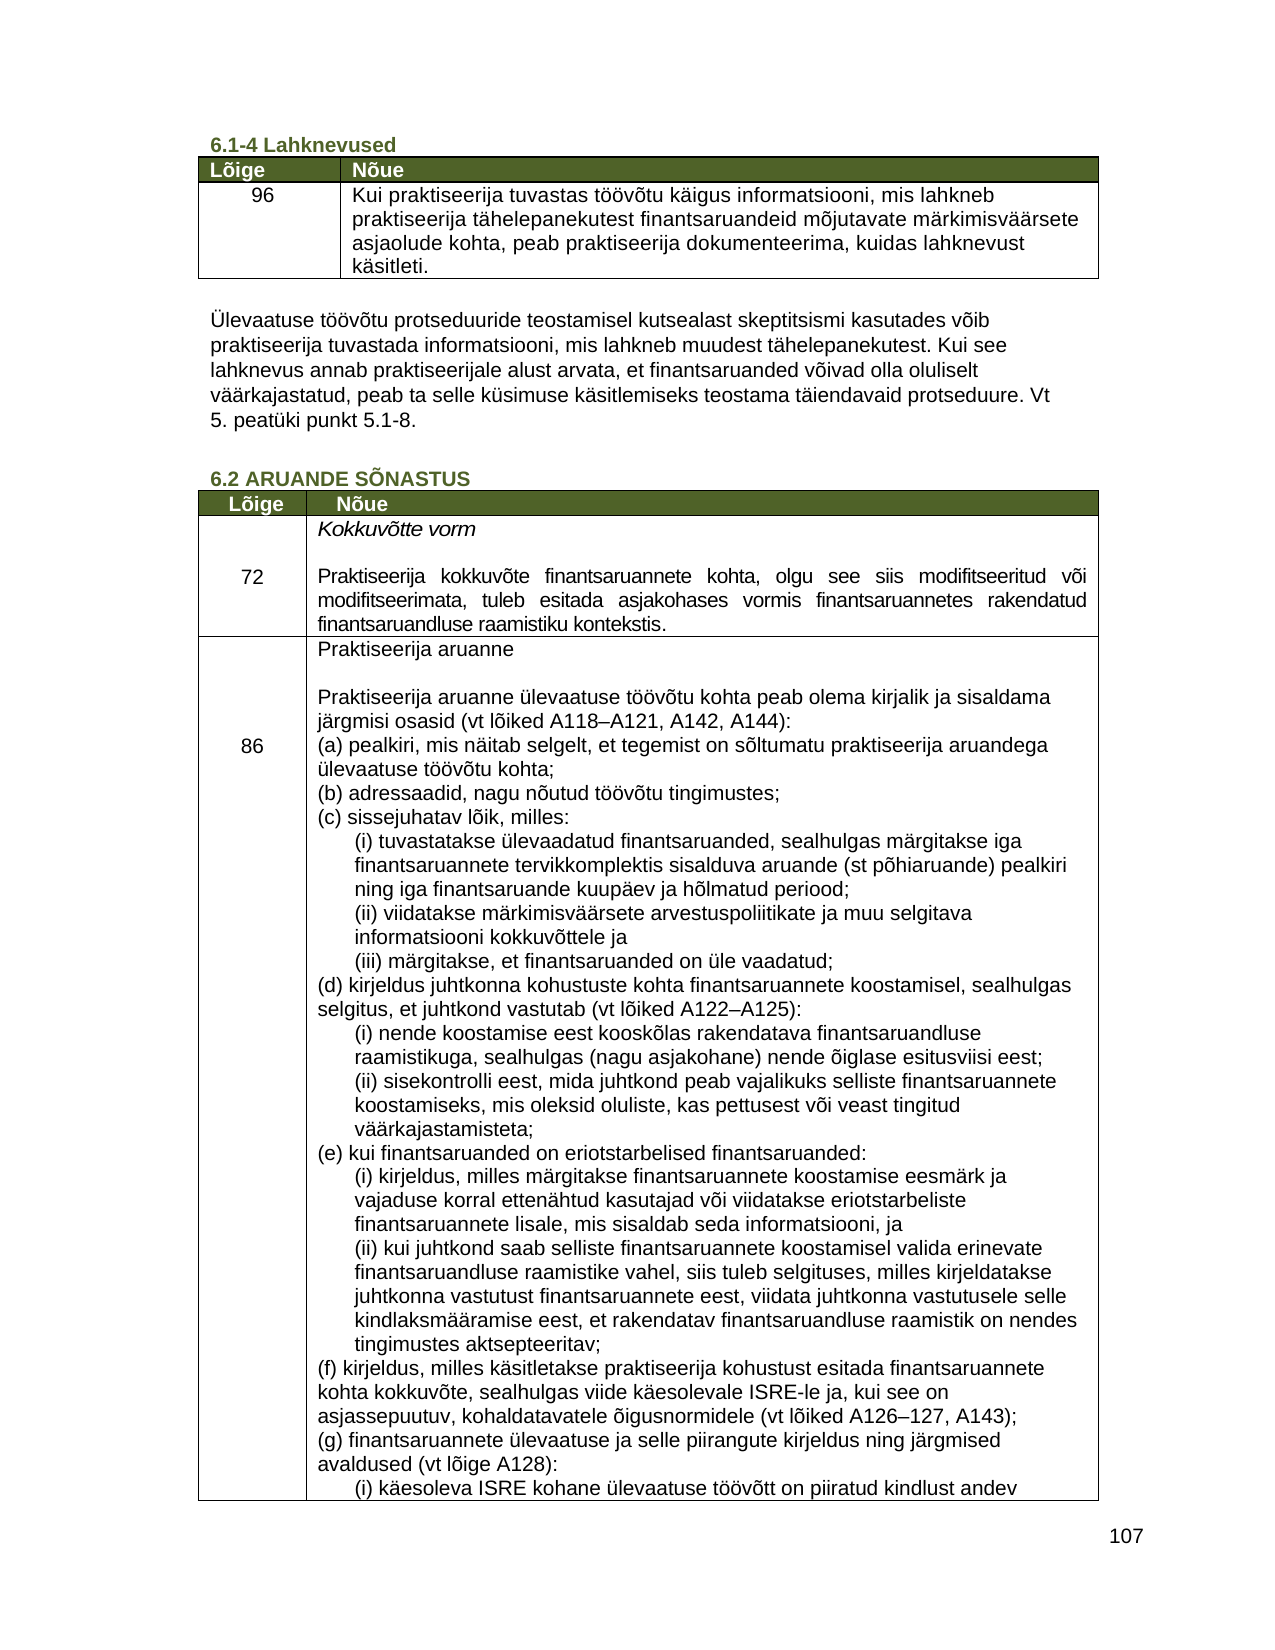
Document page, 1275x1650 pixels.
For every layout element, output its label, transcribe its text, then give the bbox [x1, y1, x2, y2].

table_header Lõige [199, 491, 306, 515]
table_cell Kui praktiseerija tuvastas töövõtu käigus informatsiooni, mis lahkneb praktiseerija tähelepanekutest finantsaruandeid mõjutavate märkimisväärsete asjaolude kohta, peab praktiseerija dokumenteerima, kuidas lahknevust käsitleti. [341, 183, 1098, 278]
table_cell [307, 637, 1098, 1500]
table_cell 96 [199, 183, 340, 278]
table_header Nõue [307, 491, 1098, 515]
table_header Lõige [199, 158, 340, 181]
table_header Nõue [341, 158, 1098, 181]
table_cell Kokkuvõtte vorm Praktiseerija kokkuvõte finantsaruannete kohta, olgu see siis modifitseeritud või modifitseerimata, tuleb esitada asjakohases vormis finantsaruannetes rakendatud finantsaruandluse raamistiku kontekstis. [307, 516, 1098, 636]
text Ülevaatuse töövõtu protseduuride teostamisel kutsealast skeptitsismi kasutades võib praktiseerija tuvastada informatsiooni, mis lahkneb muudest tähelepanekutest. Kui see lahknevus annab praktiseerijale alust arvata, et finantsaruanded võivad olla oluliselt väärkajastatud, peab ta selle küsimuse käsitlemiseks teostama täiendavaid protseduure. Vt 5. peatüki punkt 5.1-8. [210, 307, 1087, 432]
table_cell 86 [199, 637, 306, 1500]
subtitle 6.2 ARUANDE SÕNASTUS [210, 465, 1087, 490]
table_cell 72 [199, 516, 306, 636]
subtitle 6.1-4 Lahknevused [210, 131, 1087, 156]
